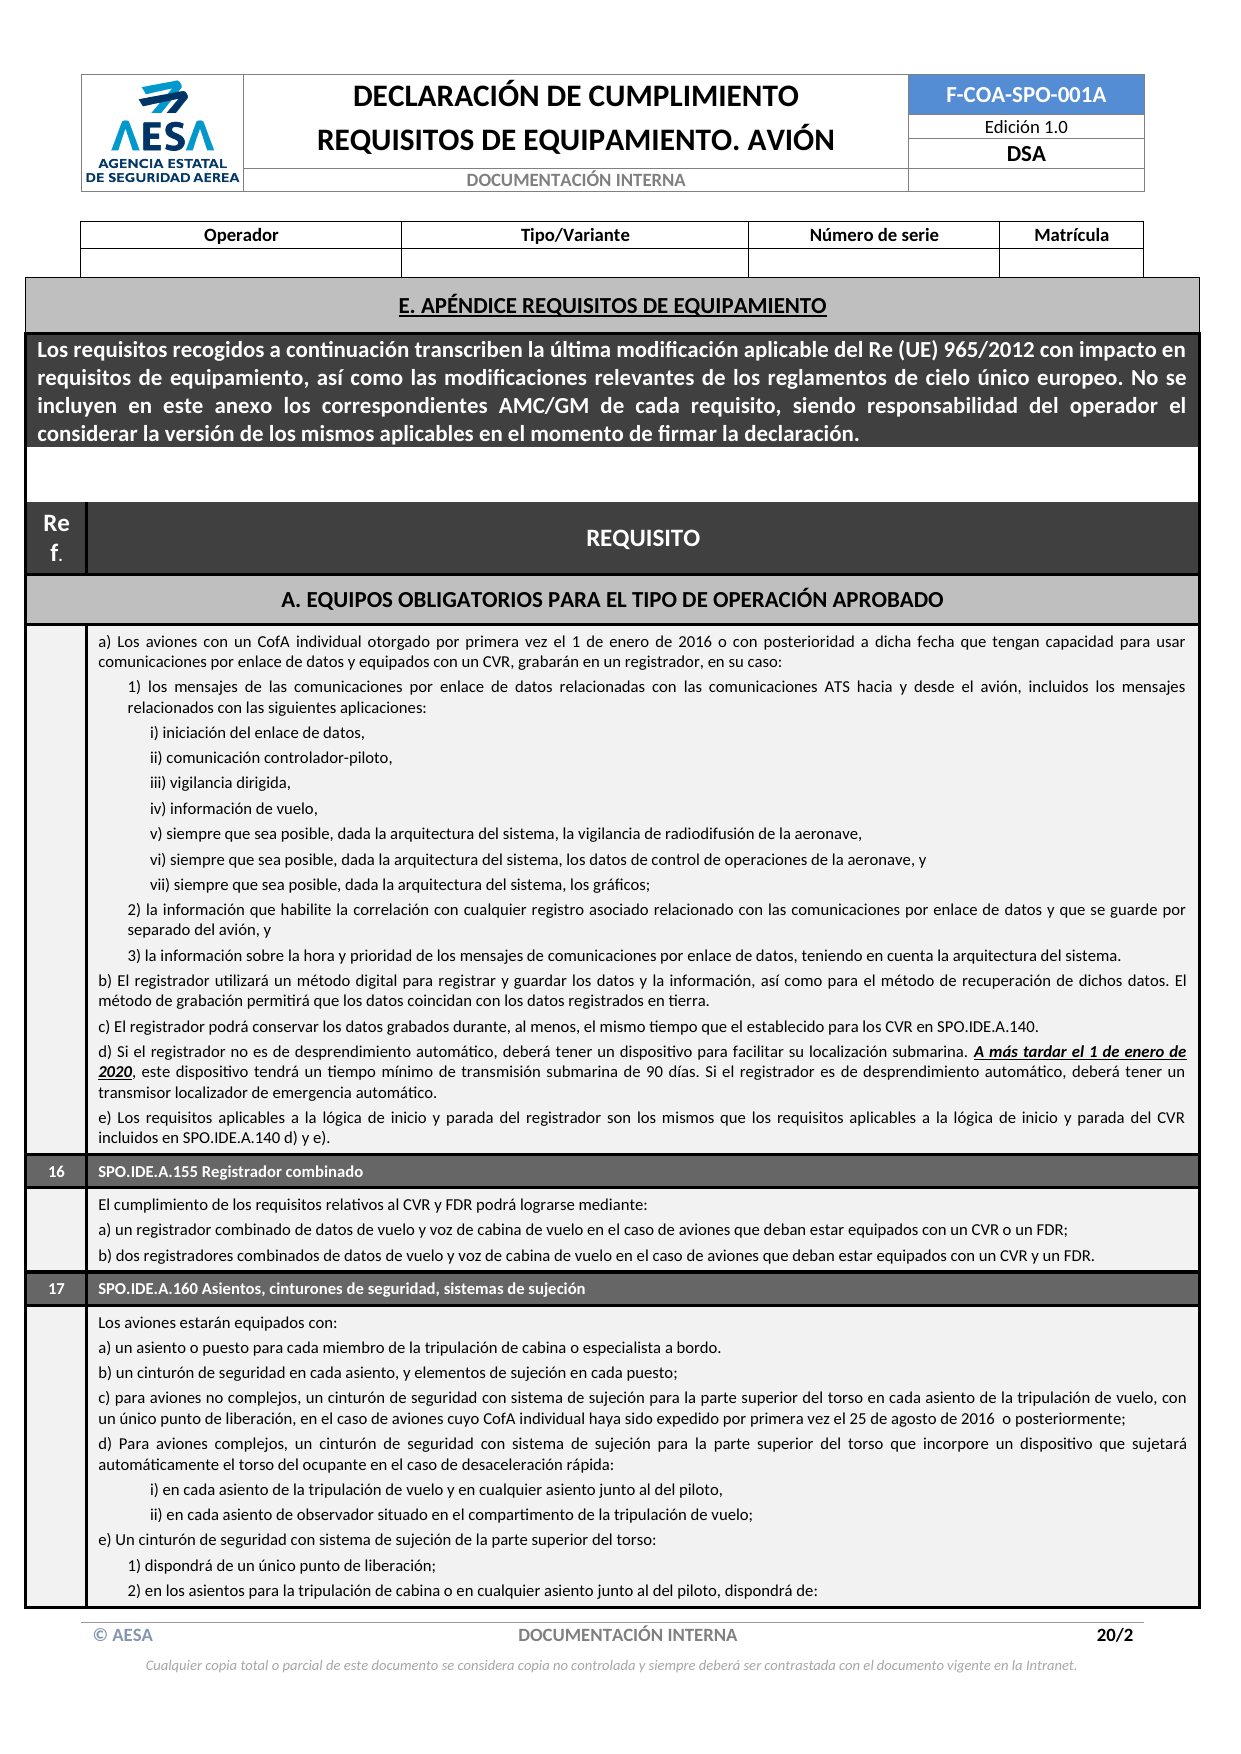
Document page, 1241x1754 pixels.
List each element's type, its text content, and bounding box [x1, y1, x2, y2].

table_cell a) Los aviones con un CofA individual otorgado por primera vez el 1 de enero de 2016 o con posterioridad a dicha fecha que tengan capacidad para usar comunicaciones por enlace de datos y equipados con un CVR, grabarán en un registrador, en su caso: 1) los mensajes de las comunicaciones por enlace de datos relacionadas con las comunicaciones ATS hacia y desde el avión, incluidos los mensajes relacionados con las siguientes aplicaciones: i) iniciación del enlace de datos, ii) comunicación controlador-piloto, iii) vigilancia dirigida, iv) información de vuelo, v) siempre que sea posible, dada la arquitectura del sistema, la vigilancia de radiodifusión de la aeronave, vi) siempre que sea posible, dada la arquitectura del sistema, los datos de control de operaciones de la aeronave, y vii) siempre que sea posible, dada la arquitectura del sistema, los gráficos; 2) la información que habilite la correlación con cualquier registro asociado relacionado con las comunicaciones por enlace de datos y que se guarde por separado del avión, y 3) la información sobre la hora y prioridad de los mensajes de comunicaciones por enlace de datos, teniendo en cuenta la arquitectura del sistema. b) El registrador utilizará un método digital para registrar y guardar los datos y la información, así como para el método de recuperación de dichos datos. El método de grabación permitirá que los datos coincidan con los datos registrados en tierra. c) El registrador podrá conservar los datos grabados durante, al menos, el mismo tiempo que el establecido para los CVR en SPO.IDE.A.140. d) Si el registrador no es de desprendimiento automático, deberá tener un dispositivo para facilitar su localización submarina. A más tardar el 1 de enero de 2020, este dispositivo tendrá un tiempo mínimo de transmisión submarina de 90 días. Si el registrador es de desprendimiento automático, deberá tener un transmisor localizador de emergencia automático. e) Los requisitos aplicables a la lógica de inicio y parada del registrador son los mismos que los requisitos aplicables a la lógica de inicio y parada del CVR incluidos en SPO.IDE.A.140 d) y e). [88, 626, 1198, 1153]
table_cell Ref. [27, 502, 85, 573]
table_cell Los requisitos recogidos a continuación transcriben la última modificación aplicable del Re (UE) 965/2012 con impacto en requisitos de equipamiento, así como las modificaciones relevantes de los reglamentos de cielo único europeo. No se incluyen en este anexo los correspondientes AMC/GM de cada requisito, siendo responsabilidad del operador el considerar la versión de los mismos aplicables en el momento de firmar la declaración. [27, 335, 1198, 447]
table_cell [27, 1307, 85, 1606]
table_header Matrícula [1000, 222, 1143, 248]
table_cell A. EQUIPOS OBLIGATORIOS PARA EL TIPO DE OPERACIÓN APROBADO [27, 576, 1198, 623]
picture [85, 80, 241, 183]
table_cell Los aviones estarán equipados con: a) un asiento o puesto para cada miembro de la tripulación de cabina o especialista a bordo. b) un cinturón de seguridad en cada asiento, y elementos de sujeción en cada puesto; c) para aviones no complejos, un cinturón de seguridad con sistema de sujeción para la parte superior del torso en cada asiento de la tripulación de vuelo, con un único punto de liberación, en el caso de aviones cuyo CofA individual haya sido expedido por primera vez el 25 de agosto de 2016 o posteriormente; d) Para aviones complejos, un cinturón de seguridad con sistema de sujeción para la parte superior del torso que incorpore un dispositivo que sujetará automáticamente el torso del ocupante en el caso de desaceleración rápida: i) en cada asiento de la tripulación de vuelo y en cualquier asiento junto al del piloto, ii) en cada asiento de observador situado en el compartimento de la tripulación de vuelo; e) Un cinturón de seguridad con sistema de sujeción de la parte superior del torso: 1) dispondrá de un único punto de liberación; 2) en los asientos para la tripulación de cabina o en cualquier asiento junto al del piloto, dispondrá de: dos correas para los hombros y un cinturón de seguridad que pueda usarse independientemente; y o bien una correa diagonal para los hombros y un cinturón de seguridad que podrán usarse independientemente para los siguientes aviones: A) aviones con una MCTOM igual o inferior a 5 700 kg y con una MOPSC igual o inferior a 9 que cumplan las condiciones dinámicas de aterrizaje de emergencia definidas en las especificaciones de certificación aplicables; B) aviones con una MCTOM igual o inferior a 5 700 kg y con una MOPSC igual o inferior a 9 que no cumplan las condiciones dinámicas de aterrizaje de emergencia definidas en las especificaciones de certificación aplicables y cuyo CofA individual haya sido expedido por primera vez antes del 25 de agosto de 2016. [88, 1307, 1198, 1606]
table_cell SPO.IDE.A.160 Asientos, cinturones de seguridad, sistemas de sujeción [88, 1274, 1198, 1304]
table_cell SPO.IDE.A.155 Registrador combinado [88, 1156, 1198, 1186]
table_cell REQUISITO [88, 502, 1198, 573]
table_cell 17 [27, 1274, 85, 1304]
table_cell [749, 249, 999, 277]
table_cell [27, 1189, 85, 1270]
table_cell [1000, 249, 1143, 277]
table_cell [81, 249, 401, 277]
table_header Operador [81, 222, 401, 248]
table_cell E. APÉNDICE REQUISITOS DE EQUIPAMIENTO [26, 278, 1199, 332]
table_header Número de serie [749, 222, 999, 248]
table_cell [27, 447, 1198, 502]
table_cell 16 [27, 1156, 85, 1186]
table_header Tipo/Variante [402, 222, 748, 248]
table_cell [402, 249, 748, 277]
table_cell El cumplimiento de los requisitos relativos al CVR y FDR podrá lograrse mediante: a) un registrador combinado de datos de vuelo y voz de cabina de vuelo en el caso de aviones que deban estar equipados con un CVR o un FDR; b) dos registradores combinados de datos de vuelo y voz de cabina de vuelo en el caso de aviones que deban estar equipados con un CVR y un FDR. [88, 1189, 1198, 1270]
table_cell [27, 626, 85, 1153]
